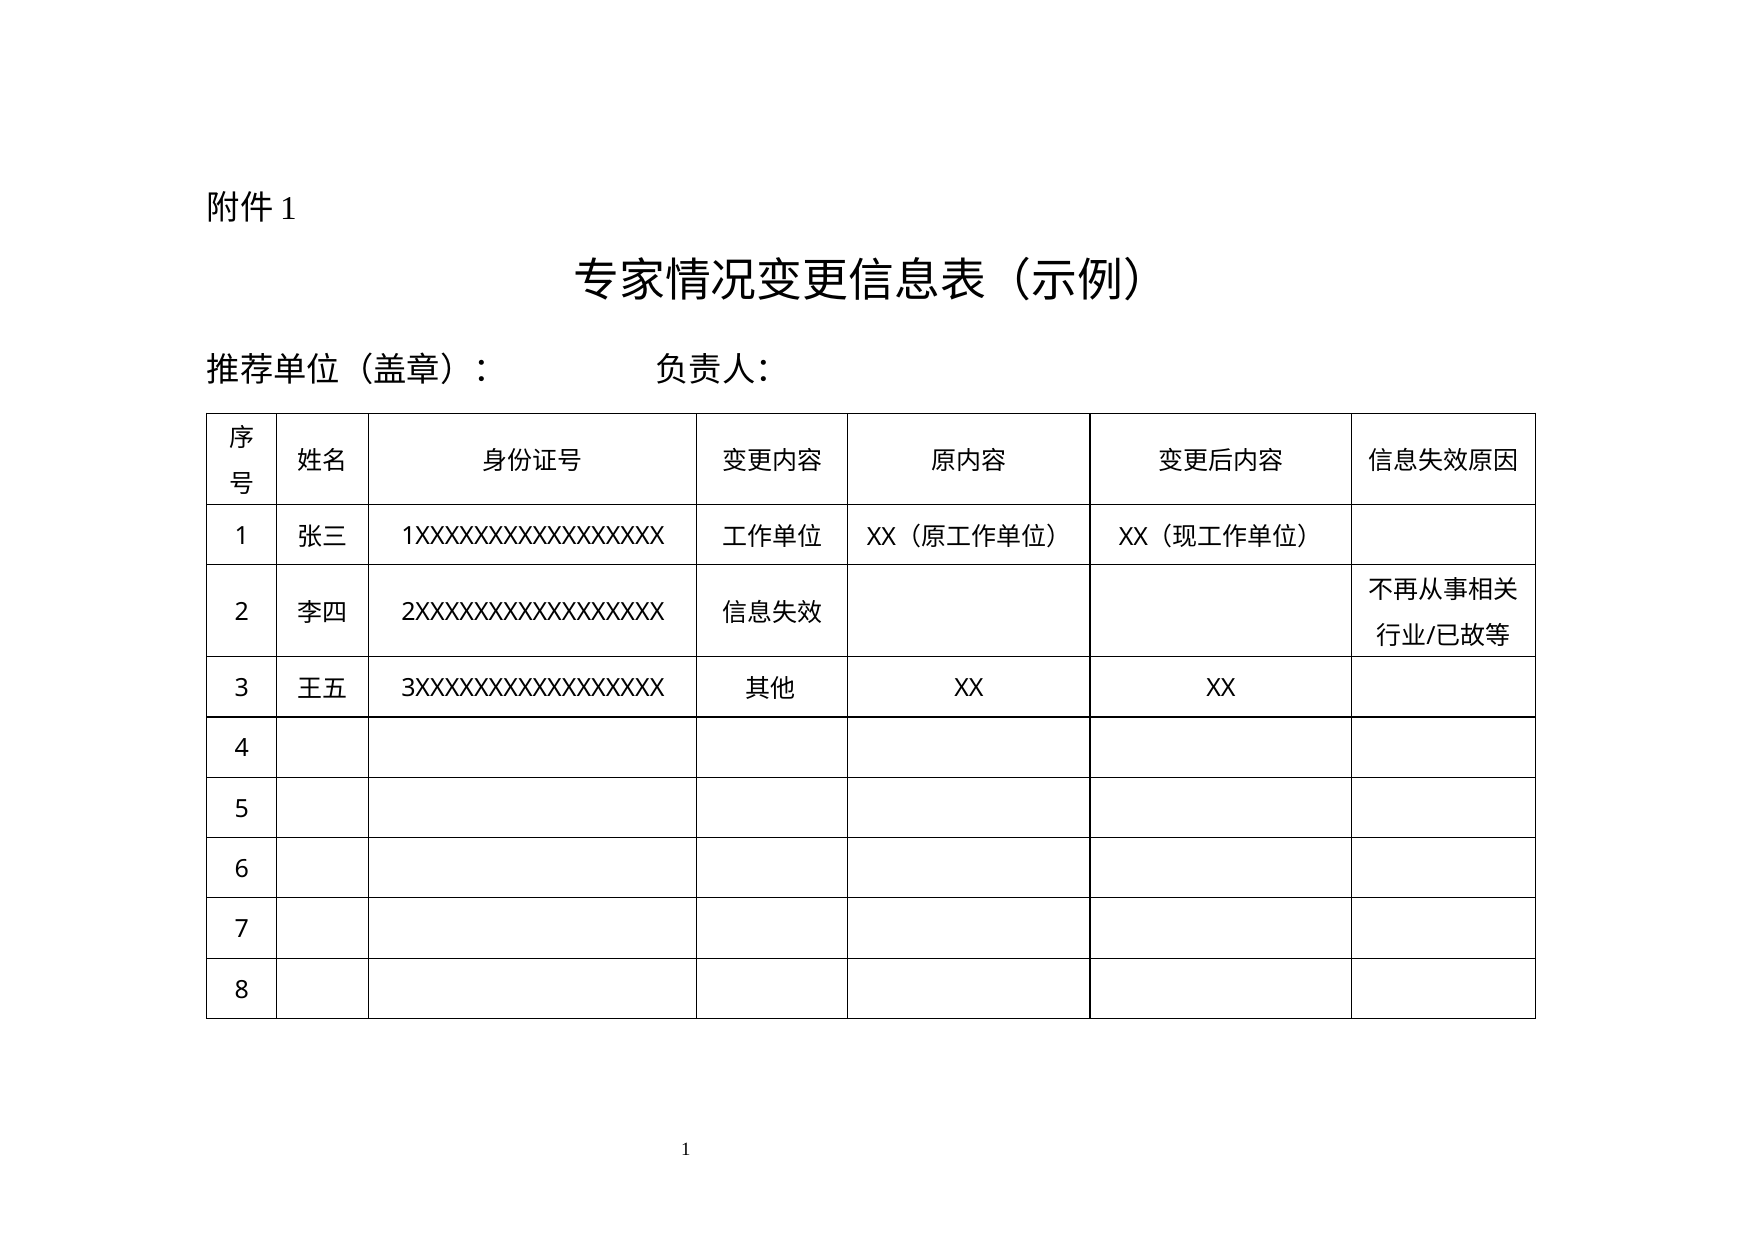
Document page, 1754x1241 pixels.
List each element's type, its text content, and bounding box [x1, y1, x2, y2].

table_cell 7 [207, 898, 276, 958]
table_cell 王五 [277, 657, 368, 716]
table_cell [369, 959, 696, 1018]
table_cell 8 [207, 959, 276, 1018]
table_cell [848, 838, 1089, 897]
title 专家情况变更信息表（示例） [207, 231, 1535, 322]
table_cell [1091, 959, 1351, 1018]
table_header 序号 [207, 414, 276, 504]
table_cell [697, 778, 847, 837]
table_cell 4 [207, 718, 276, 777]
table_cell [1352, 505, 1535, 564]
table_cell [369, 898, 696, 958]
table_cell 1 [207, 505, 276, 564]
table_cell [277, 838, 368, 897]
table_header 信息失效原因 [1352, 414, 1535, 504]
text 附件1 [207, 173, 1535, 231]
table_cell 不再从事相关行业/已故等 [1352, 565, 1535, 656]
table_cell [848, 778, 1089, 837]
table_cell [1352, 657, 1535, 716]
table_cell 1XXXXXXXXXXXXXXXXX [369, 505, 696, 564]
table_cell [1352, 778, 1535, 837]
table_cell [1091, 898, 1351, 958]
table_cell [1352, 959, 1535, 1018]
table_cell [369, 778, 696, 837]
table_cell 工作单位 [697, 505, 847, 564]
table_cell 张三 [277, 505, 368, 564]
table_cell [848, 718, 1089, 777]
table_cell [848, 959, 1089, 1018]
table_cell 2XXXXXXXXXXXXXXXXX [369, 565, 696, 656]
table_cell [697, 898, 847, 958]
table_cell [848, 898, 1089, 958]
table_cell [1091, 778, 1351, 837]
table_cell [848, 565, 1089, 656]
table_cell [1091, 838, 1351, 897]
table_cell [1091, 718, 1351, 777]
table_cell 6 [207, 838, 276, 897]
table_cell [1352, 718, 1535, 777]
table_cell [1352, 898, 1535, 958]
table_cell [697, 838, 847, 897]
table_header 身份证号 [369, 414, 696, 504]
table_cell 信息失效 [697, 565, 847, 656]
table_cell [369, 718, 696, 777]
table_cell [697, 959, 847, 1018]
table_cell 其他 [697, 657, 847, 716]
table_cell [697, 718, 847, 777]
table_cell XX [1091, 657, 1351, 716]
table_header 姓名 [277, 414, 368, 504]
table_cell 2 [207, 565, 276, 656]
table_cell XX（现工作单位） [1091, 505, 1351, 564]
table_cell 5 [207, 778, 276, 837]
table_cell [369, 838, 696, 897]
table_cell [277, 718, 368, 777]
table_cell [277, 898, 368, 958]
table_cell XX（原工作单位） [848, 505, 1089, 564]
table_cell [1091, 565, 1351, 656]
table_cell [1352, 838, 1535, 897]
table_header 原内容 [848, 414, 1089, 504]
table_cell 李四 [277, 565, 368, 656]
table_header 变更后内容 [1091, 414, 1351, 504]
text 推荐单位（盖章）： 负责人： [207, 322, 1535, 412]
table_cell 3 [207, 657, 276, 716]
table_cell XX [848, 657, 1089, 716]
table_cell 3XXXXXXXXXXXXXXXXX [369, 657, 696, 716]
table_cell [277, 778, 368, 837]
table_header 变更内容 [697, 414, 847, 504]
table_cell [277, 959, 368, 1018]
